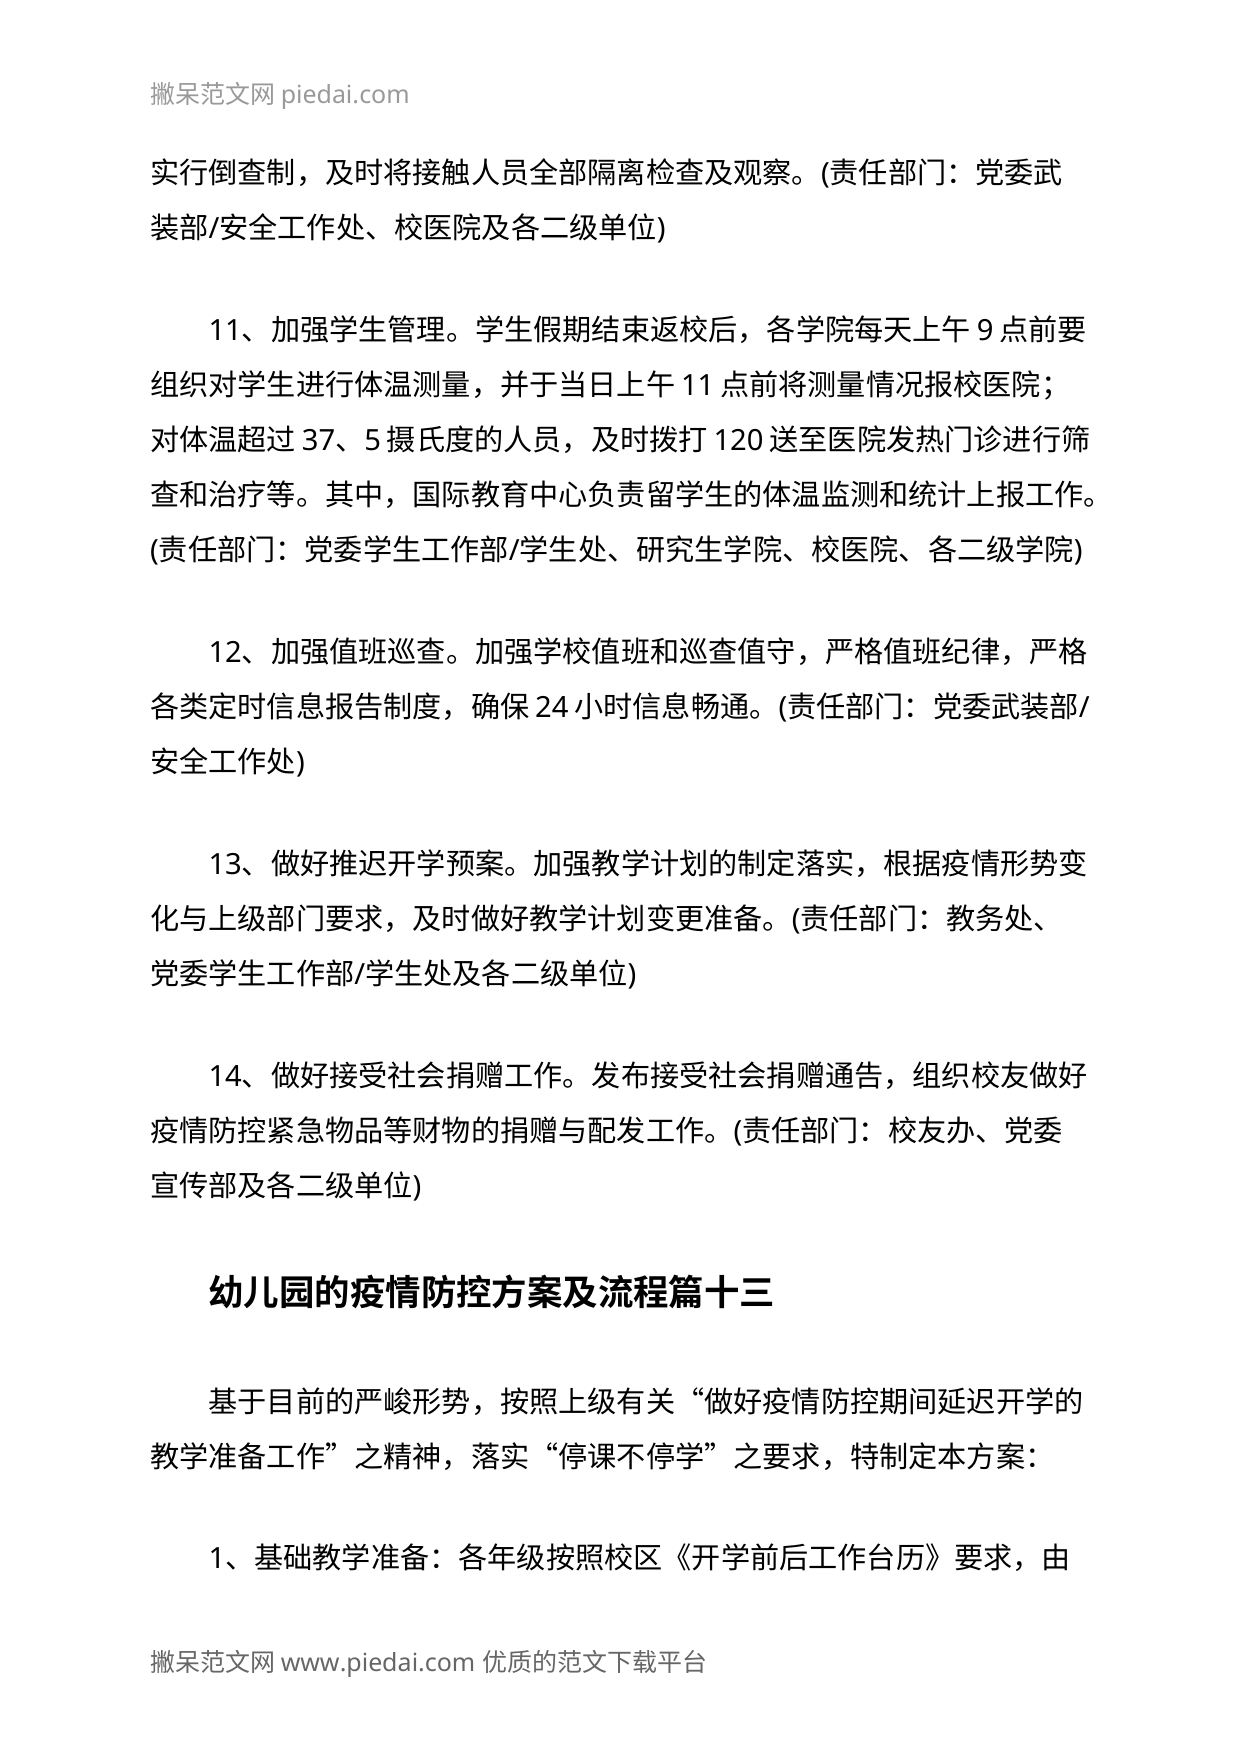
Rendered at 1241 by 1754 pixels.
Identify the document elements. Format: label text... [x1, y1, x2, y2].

text 基于目前的严峻形势，按照上级有关“做好疫情防控期间延迟开学的教学准备工作”之精神，落实“停课不停学”之要求，特制定本方案： [150, 1378, 1090, 1475]
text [150, 150, 1090, 247]
text 幼儿园的疫情防控方案及流程篇十三 [150, 1265, 1090, 1316]
text 11、加强学生管理。学生假期结束返校后，各学院每天上午9点前要组织对学生进行体温测量，并于当日上午11点前将测量情况报校医院；对体温超过37、5摄氏度的人员，及时拨打120送至医院发热门诊进行筛查和治疗等。其中，国际教育中心负责留学生的体温监测和统计上报工作。(责任部门：党委学生工作部/学生处、研究生学院、校医院、各二级学院) [150, 307, 1090, 569]
text 13、做好推迟开学预案。加强教学计划的制定落实，根据疫情形势变化与上级部门要求，及时做好教学计划变更准备。(责任部门：教务处、党委学生工作部/学生处及各二级单位) [150, 841, 1090, 993]
text 14、做好接受社会捐赠工作。发布接受社会捐赠通告，组织校友做好疫情防控紧急物品等财物的捐赠与配发工作。(责任部门：校友办、党委宣传部及各二级单位) [150, 1053, 1090, 1205]
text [150, 1535, 1090, 1577]
text 12、加强值班巡查。加强学校值班和巡查值守，严格值班纪律，严格各类定时信息报告制度，确保24小时信息畅通。(责任部门：党委武装部/安全工作处) [150, 629, 1090, 781]
